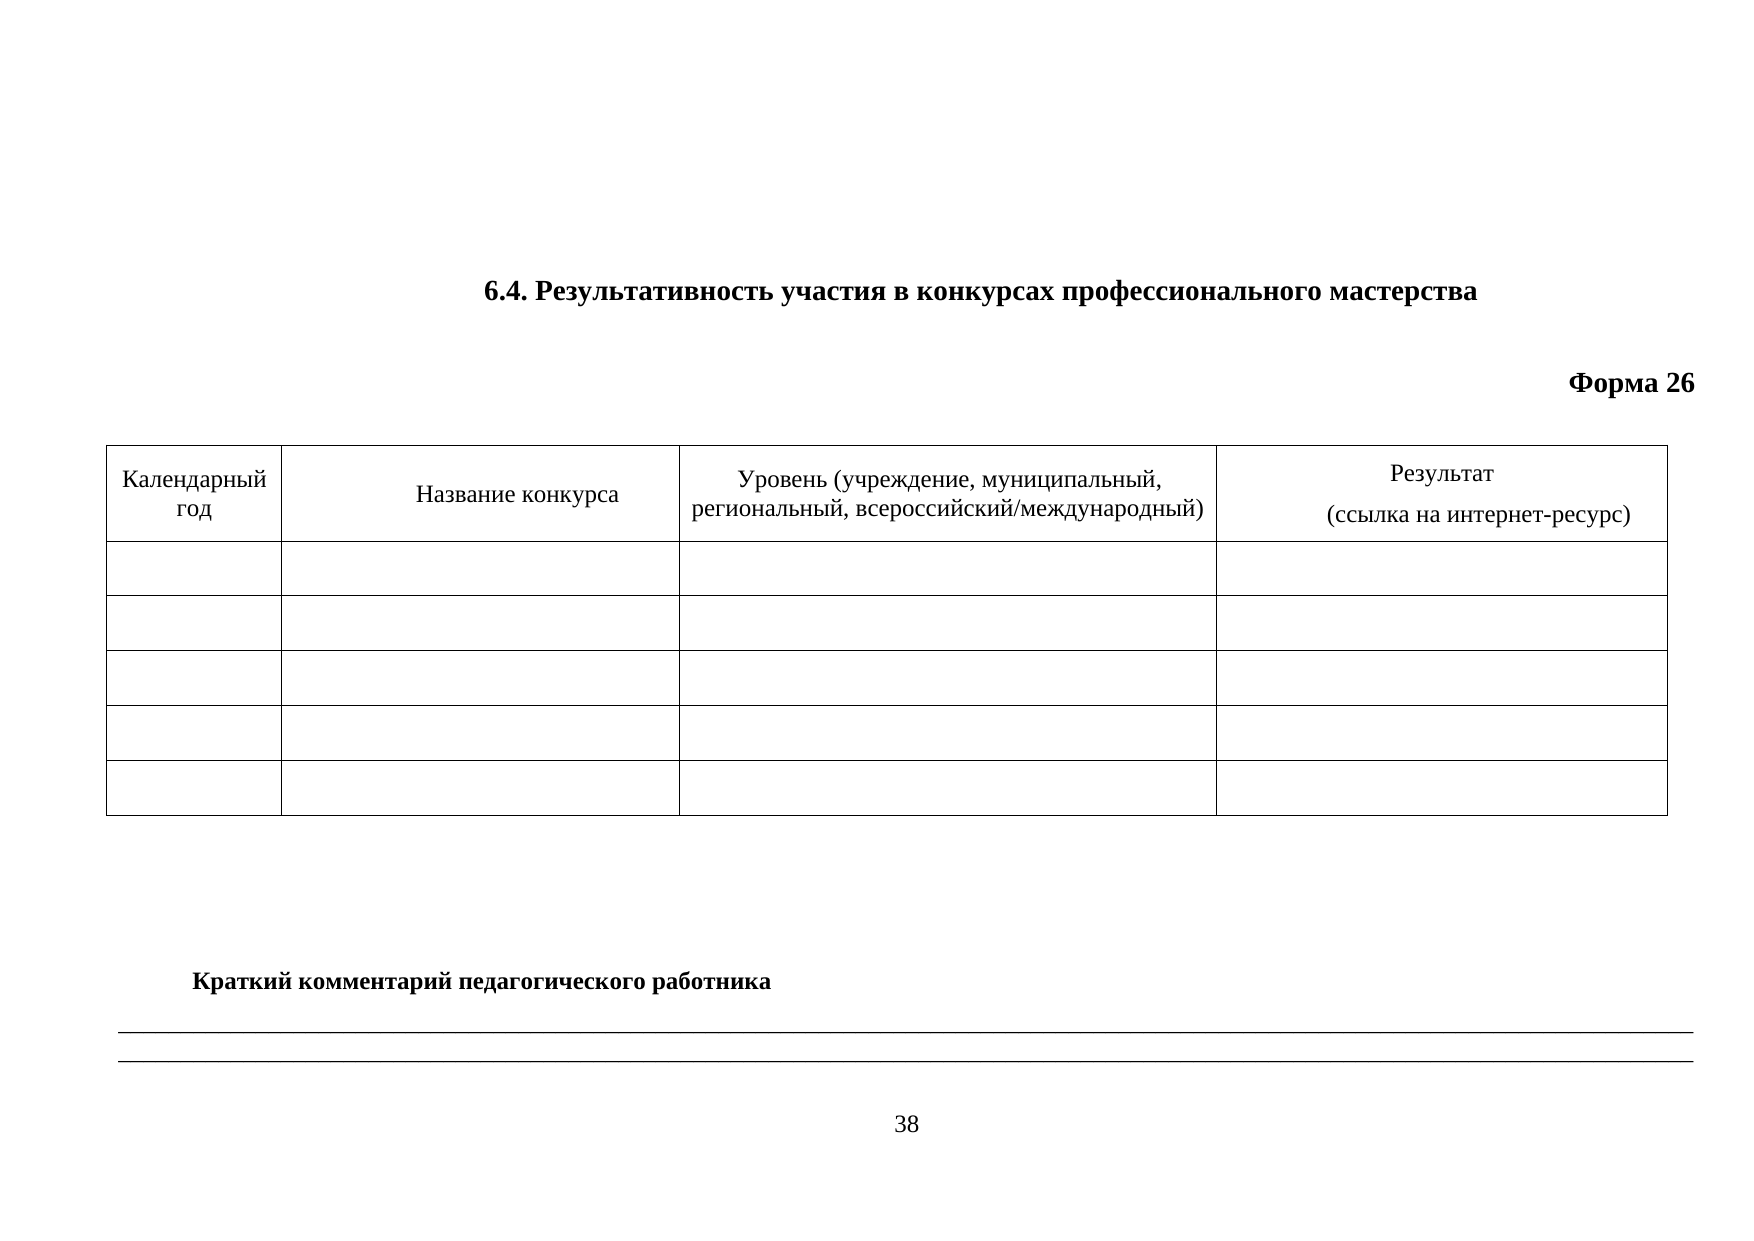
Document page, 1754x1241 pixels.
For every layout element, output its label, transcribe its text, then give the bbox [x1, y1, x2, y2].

table_cell [680, 596, 1216, 650]
table_cell [680, 542, 1216, 595]
list 6.4. Результативность участия в конкурсах профессионального мастерства [193, 273, 1695, 306]
table_cell [680, 761, 1216, 814]
table_header Календарный год [107, 446, 281, 541]
table_cell [1217, 706, 1667, 760]
table_cell [1217, 596, 1667, 650]
table_cell [282, 596, 679, 650]
table_cell [107, 706, 281, 760]
table_cell [282, 706, 679, 760]
table_cell [680, 651, 1216, 705]
table_cell [1217, 651, 1667, 705]
table_header Уровень (учреждение, муниципальный, региональный, всероссийский/международный) [680, 446, 1216, 541]
table_header Название конкурса [282, 446, 679, 541]
table_cell [680, 706, 1216, 760]
table_cell [107, 542, 281, 595]
table_cell [107, 651, 281, 705]
table_cell [1217, 542, 1667, 595]
table_cell [282, 542, 679, 595]
table_cell [282, 761, 679, 814]
table_cell [1217, 761, 1667, 814]
table_header Результат (ссылка на интернет-ресурс) [1217, 446, 1667, 541]
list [118, 1007, 1695, 1065]
list Форма 26 [193, 365, 1695, 398]
table_cell [107, 761, 281, 814]
table_cell [107, 596, 281, 650]
table_cell [282, 651, 679, 705]
list Краткий комментарий педагогического работника [118, 966, 1695, 995]
